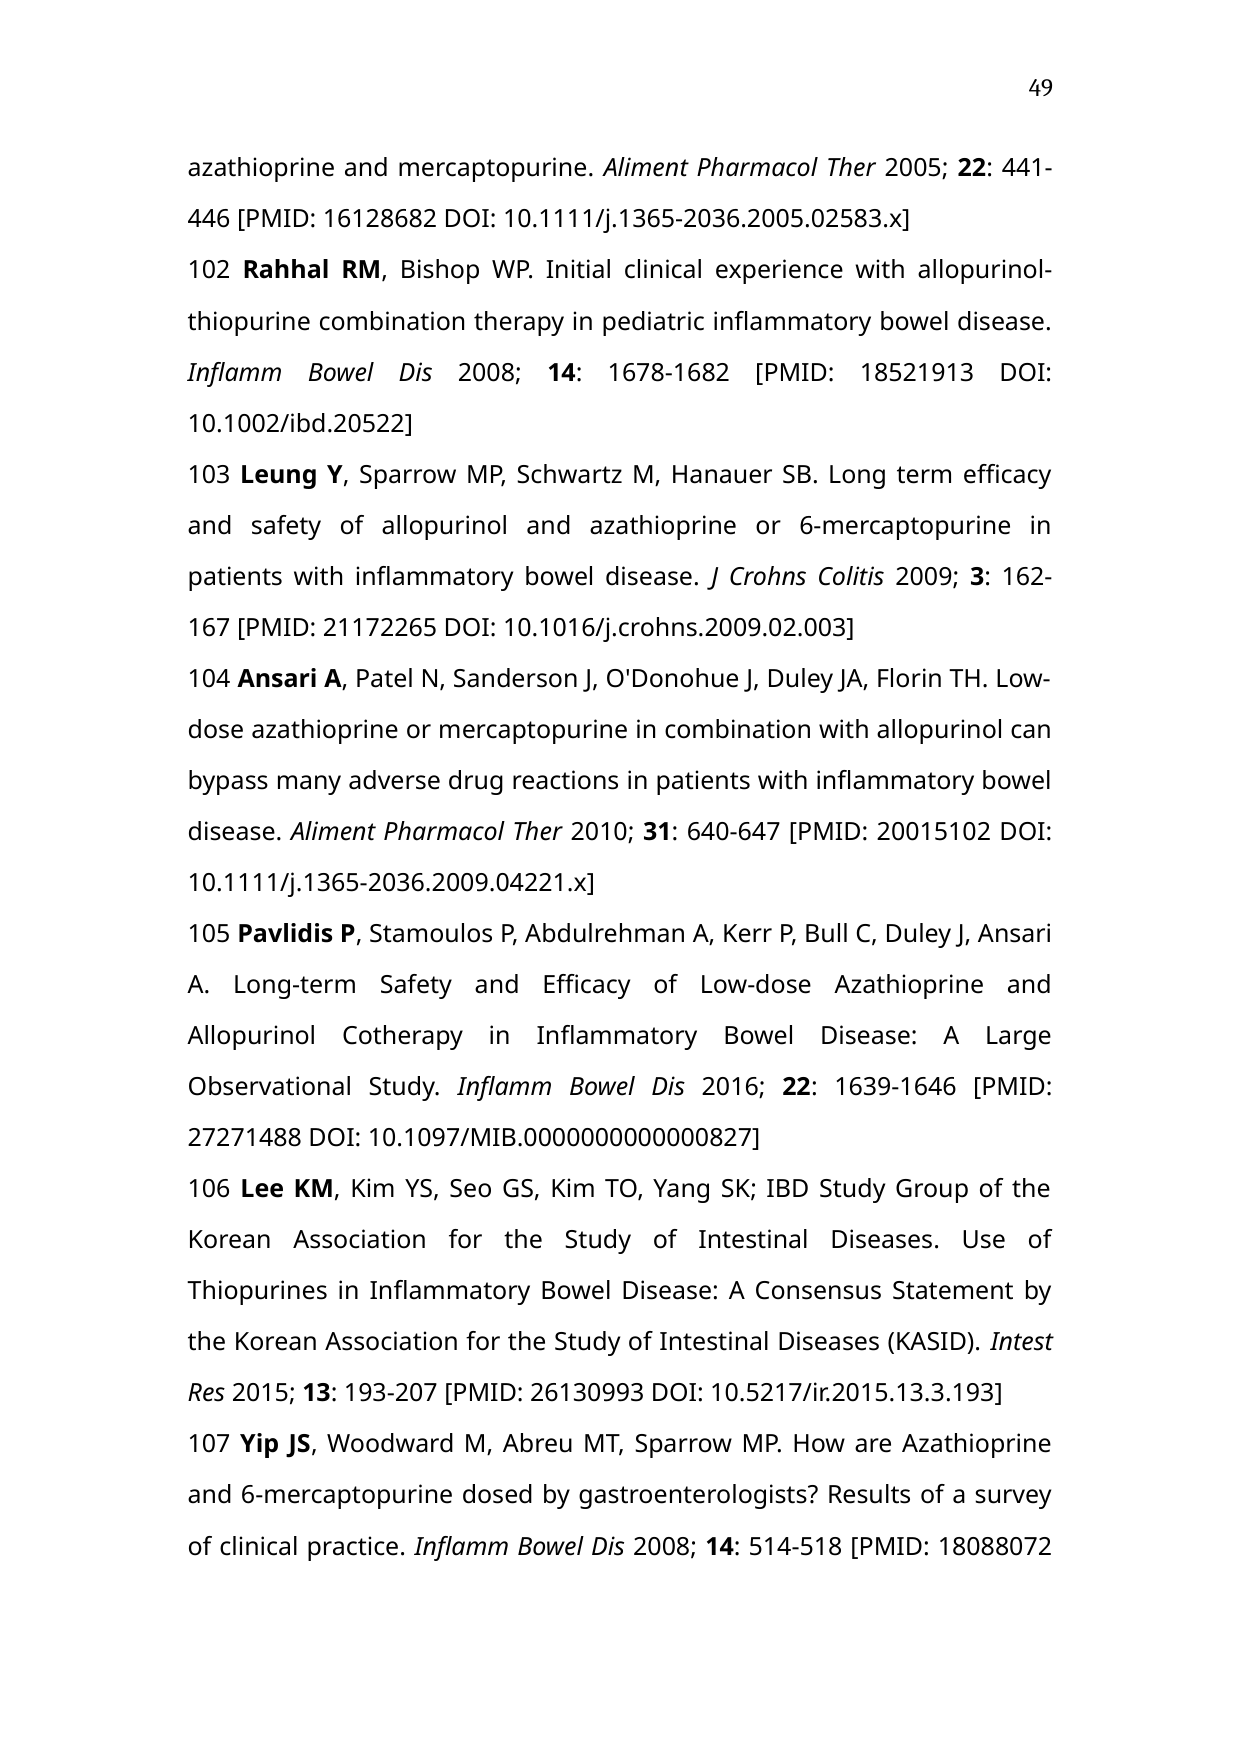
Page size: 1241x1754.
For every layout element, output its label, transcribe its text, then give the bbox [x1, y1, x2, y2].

text 103 Leung Y, Sparrow MP, Schwartz M, Hanauer SB. Long term efficacy and safety of allopurinol and azathioprine or 6-mercaptopurine in patients with inflammatory bowel disease. J Crohns Colitis 2009; 3: 162-167 [PMID: 21172265 DOI: 10.1016/j.crohns.2009.02.003] [187, 456, 1053, 643]
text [187, 150, 1053, 235]
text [187, 1426, 1053, 1562]
text 105 Pavlidis P, Stamoulos P, Abdulrehman A, Kerr P, Bull C, Duley J, Ansari A. Long-term Safety and Efficacy of Low-dose Azathioprine and Allopurinol Cotherapy in Inflammatory Bowel Disease: A Large Observational Study. Inflamm Bowel Dis 2016; 22: 1639-1646 [PMID: 27271488 DOI: 10.1097/MIB.0000000000000827] [187, 916, 1053, 1154]
text 106 Lee KM, Kim YS, Seo GS, Kim TO, Yang SK; IBD Study Group of the Korean Association for the Study of Intestinal Diseases. Use of Thiopurines in Inflammatory Bowel Disease: A Consensus Statement by the Korean Association for the Study of Intestinal Diseases (KASID). Intest Res 2015; 13: 193-207 [PMID: 26130993 DOI: 10.5217/ir.2015.13.3.193] [187, 1171, 1053, 1409]
text 104 Ansari A, Patel N, Sanderson J, O'Donohue J, Duley JA, Florin TH. Low-dose azathioprine or mercaptopurine in combination with allopurinol can bypass many adverse drug reactions in patients with inflammatory bowel disease. Aliment Pharmacol Ther 2010; 31: 640-647 [PMID: 20015102 DOI: 10.1111/j.1365-2036.2009.04221.x] [187, 660, 1053, 899]
text 102 Rahhal RM, Bishop WP. Initial clinical experience with allopurinol-thiopurine combination therapy in pediatric inflammatory bowel disease. Inflamm Bowel Dis 2008; 14: 1678-1682 [PMID: 18521913 DOI: 10.1002/ibd.20522] [187, 252, 1053, 439]
